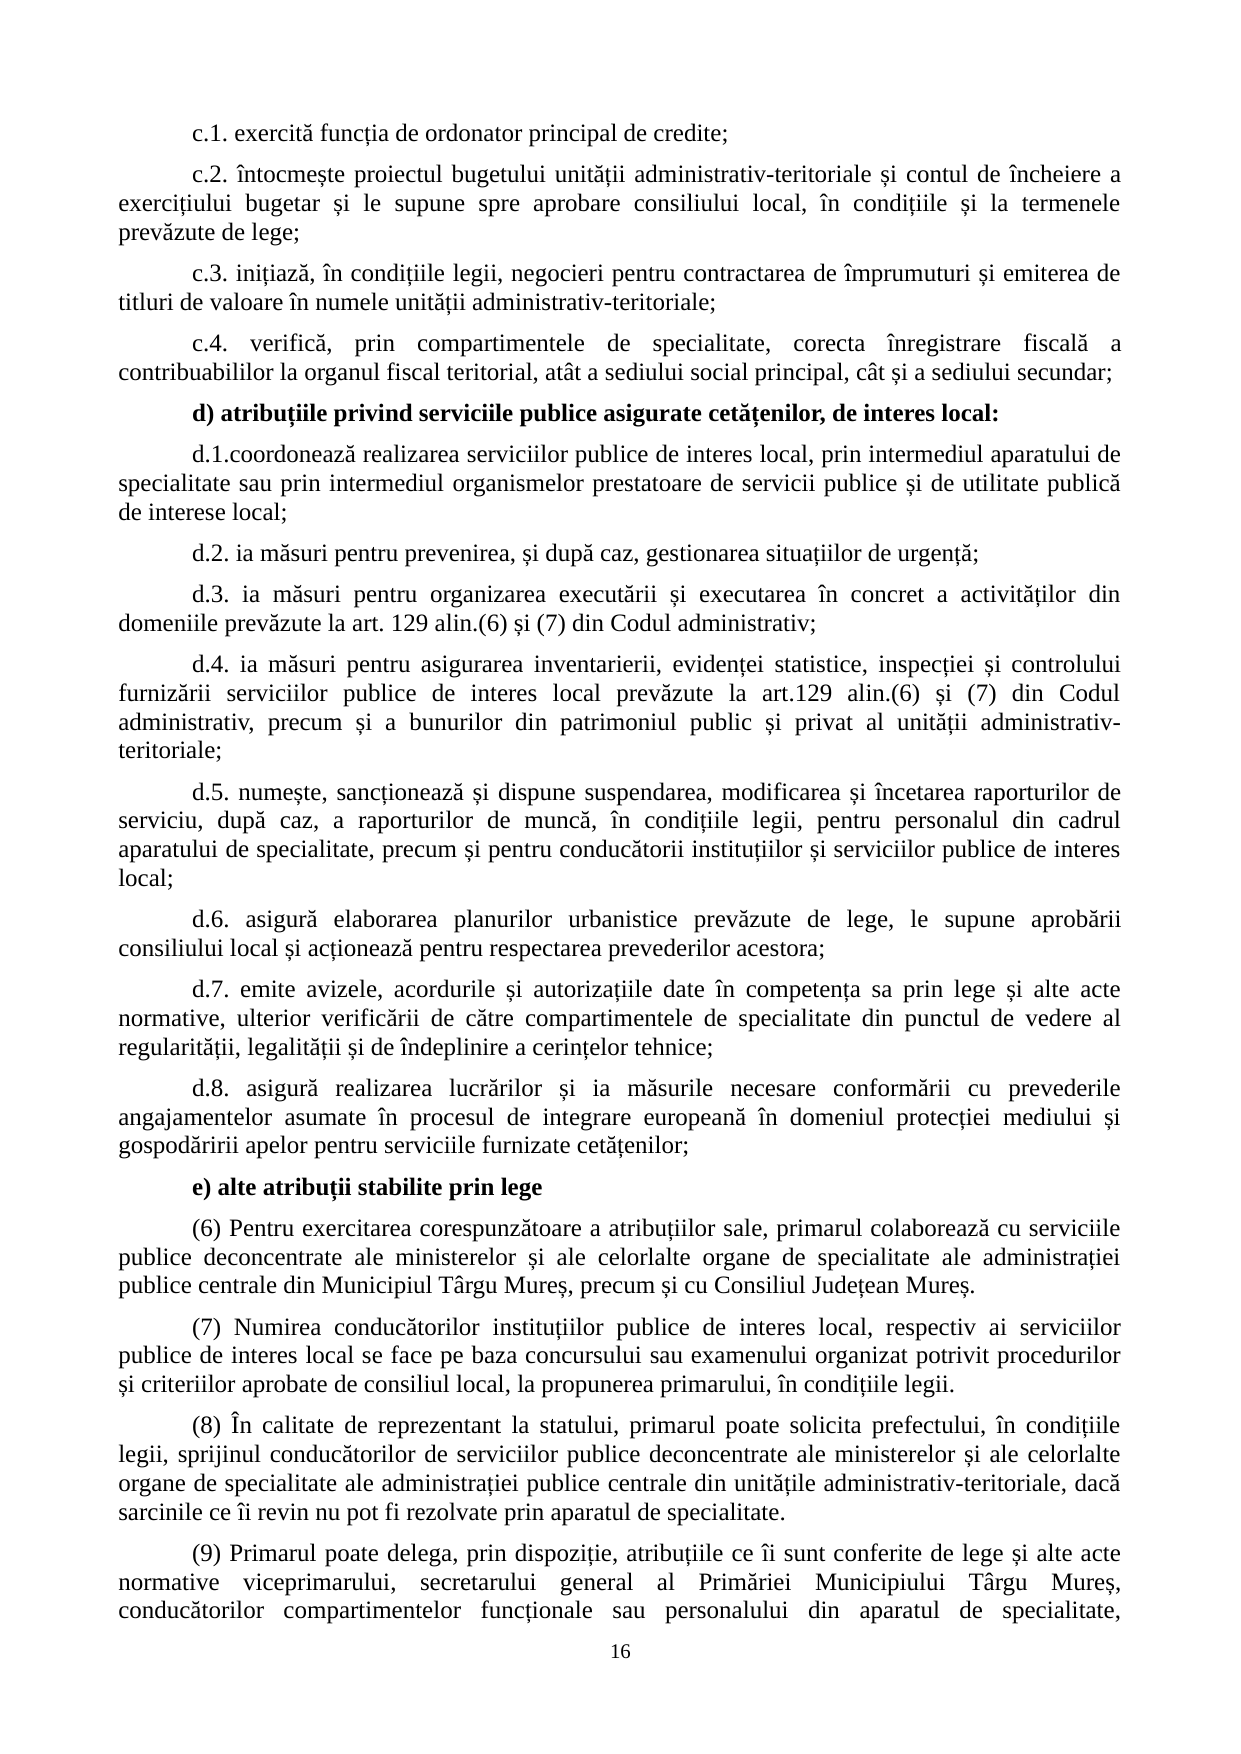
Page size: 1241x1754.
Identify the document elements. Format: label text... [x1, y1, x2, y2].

text c.1. exercită funcția de ordonator principal de credite; [118, 118, 1122, 147]
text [118, 1538, 1122, 1624]
text d) atribuțiile privind serviciile publice asigurate cetățenilor, de interes local: [118, 398, 1122, 427]
text d.6. asigură elaborarea planurilor urbanistice prevăzute de lege, le supune aprobării consiliului local și acționează pentru respectarea prevederilor acestora; [118, 904, 1122, 962]
text (8) În calitate de reprezentant la statului, primarul poate solicita prefectului, în condițiile legii, sprijinul conducătorilor de serviciilor publice deconcentrate ale ministerelor și ale celorlalte organe de specialitate ale administrației publice centrale din unitățile administrativ-teritoriale, dacă sarcinile ce îi revin nu pot fi rezolvate prin aparatul de specialitate. [118, 1411, 1122, 1526]
text e) alte atribuții stabilite prin lege [118, 1172, 1122, 1201]
text d.1.coordonează realizarea serviciilor publice de interes local, prin intermediul aparatului de specialitate sau prin intermediul organismelor prestatoare de servicii publice și de utilitate publică de interese local; [118, 439, 1122, 526]
text d.4. ia măsuri pentru asigurarea inventarierii, evidenței statistice, inspecției și controlului furnizării serviciilor publice de interes local prevăzute la art.129 alin.(6) și (7) din Codul administrativ, precum și a bunurilor din patrimoniul public și privat al unității administrativ-teritoriale; [118, 649, 1122, 764]
text (7) Numirea conducătorilor instituțiilor publice de interes local, respectiv ai serviciilor publice de interes local se face pe baza concursului sau examenului organizat potrivit procedurilor și criteriilor aprobate de consiliul local, la propunerea primarului, în condițiile legii. [118, 1312, 1122, 1398]
text d.8. asigură realizarea lucrărilor și ia măsurile necesare conformării cu prevederile angajamentelor asumate în procesul de integrare europeană în domeniul protecției mediului și gospodăririi apelor pentru serviciile furnizate cetățenilor; [118, 1073, 1122, 1159]
text d.3. ia măsuri pentru organizarea executării și executarea în concret a activităților din domeniile prevăzute la art. 129 alin.(6) și (7) din Codul administrativ; [118, 579, 1122, 637]
text c.4. verifică, prin compartimentele de specialitate, corecta înregistrare fiscală a contribuabililor la organul fiscal teritorial, atât a sediului social principal, cât și a sediului secundar; [118, 328, 1122, 386]
text c.2. întocmește proiectul bugetului unității administrativ-teritoriale și contul de încheiere a exercițiului bugetar și le supune spre aprobare consiliului local, în condițiile și la termenele prevăzute de lege; [118, 159, 1122, 246]
text d.2. ia măsuri pentru prevenirea, și după caz, gestionarea situațiilor de urgență; [118, 538, 1122, 567]
text c.3. inițiază, în condițiile legii, negocieri pentru contractarea de împrumuturi și emiterea de titluri de valoare în numele unității administrativ-teritoriale; [118, 258, 1122, 316]
text d.7. emite avizele, acordurile și autorizațiile date în competența sa prin lege și alte acte normative, ulterior verificării de către compartimentele de specialitate din punctul de vedere al regularității, legalității și de îndeplinire a cerințelor tehnice; [118, 974, 1122, 1061]
text (6) Pentru exercitarea corespunzătoare a atribuțiilor sale, primarul colaborează cu serviciile publice deconcentrate ale ministerelor și ale celorlalte organe de specialitate ale administrației publice centrale din Municipiul Târgu Mureș, precum și cu Consiliul Județean Mureș. [118, 1213, 1122, 1299]
text d.5. numește, sancționează și dispune suspendarea, modificarea și încetarea raporturilor de serviciu, după caz, a raporturilor de muncă, în condițiile legii, pentru personalul din cadrul aparatului de specialitate, precum și pentru conducătorii instituțiilor și serviciilor publice de interes local; [118, 777, 1122, 892]
